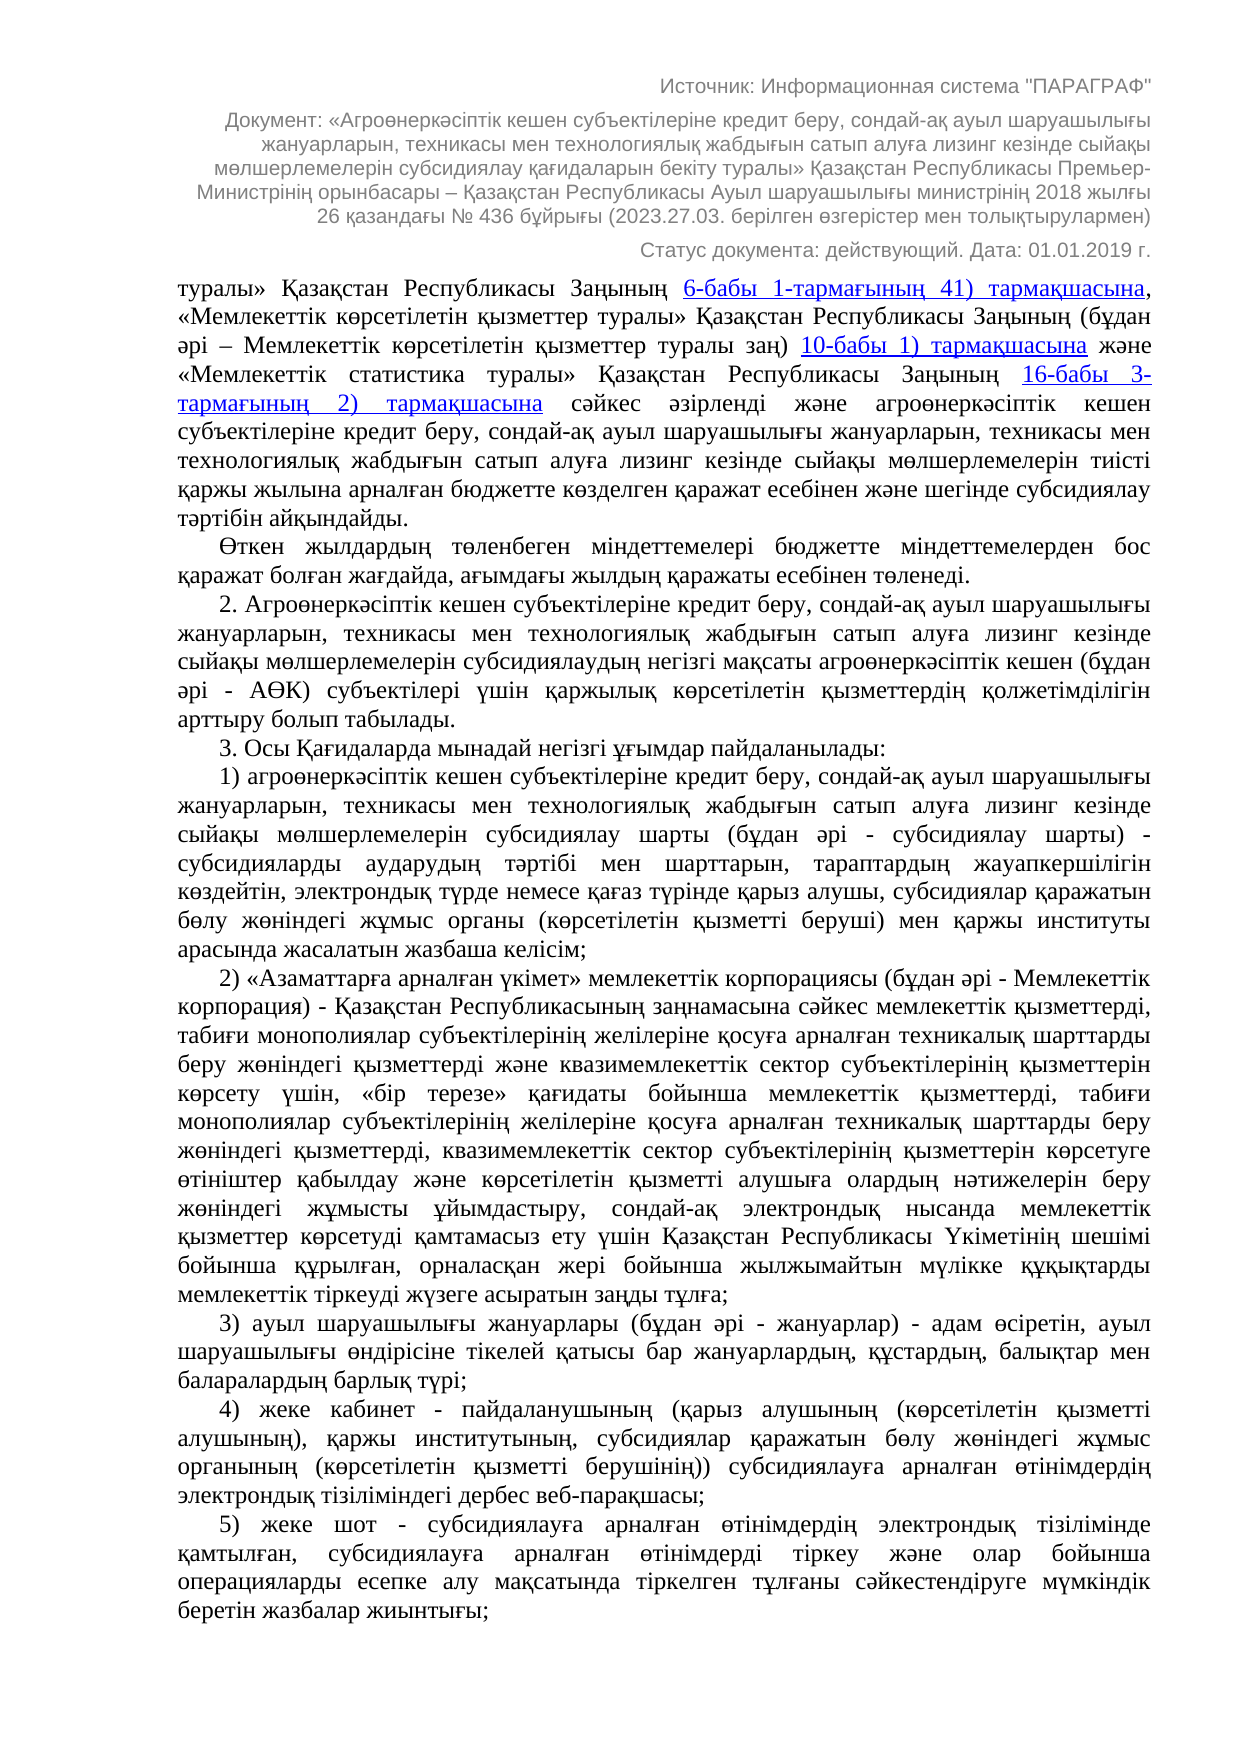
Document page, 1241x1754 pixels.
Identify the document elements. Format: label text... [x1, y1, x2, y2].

text 3) ауыл шаруашылығы жануарлары (бұдан әрі - жануарлар) - адам өсіретін, ауыл шаруашылығы өндірісіне тікелей қатысы бар жануарлардың, құстардың, балықтар мен баларалардың барлық түрі; [177, 1308, 1152, 1394]
text Өткен жылдардың төленбеген міндеттемелері бюджетте міндеттемелерден бос қаражат болған жағдайда, ағымдағы жылдың қаражаты есебінен төленеді. [177, 531, 1152, 589]
text 2) «Азаматтарға арналған үкімет» мемлекеттік корпорациясы (бұдан әрі - Мемлекеттік корпорация) - Қазақстан Республикасының заңнамасына сәйкес мемлекеттік қызметтерді, табиғи монополиялар субъектілерінің желілеріне қосуға арналған техникалық шарттарды беру жөніндегі қызметтерді және квазимемлекеттік сектор субъектілерінің қызметтерін көрсету үшін, «бір терезе» қағидаты бойынша мемлекеттік қызметтерді, табиғи монополиялар субъектілерінің желілеріне қосуға арналған техникалық шарттарды беру жөніндегі қызметтерді, квазимемлекеттік сектор субъектілерінің қызметтерін көрсетуге өтініштер қабылдау және көрсетілетін қызметті алушыға олардың нәтижелерін беру жөніндегі жұмысты ұйымдастыру, сондай-ақ электрондық нысанда мемлекеттік қызметтер көрсетуді қамтамасыз ету үшін Қазақстан Республикасы Үкіметінің шешімі бойынша құрылған, орналасқан жері бойынша жылжымайтын мүлікке құқықтарды мемлекеттік тіркеуді жүзеге асыратын заңды тұлға; [177, 963, 1152, 1308]
text 2. Агроөнеркәсіптік кешен субъектілеріне кредит беру, сондай-ақ ауыл шаруашылығы жануарларын, техникасы мен технологиялық жабдығын сатып алуға лизинг кезінде сыйақы мөлшерлемелерін субсидиялаудың негізгі мақсаты агроөнеркәсіптік кешен (бұдан әрі - АӨК) субъектілері үшін қаржылық көрсетілетін қызметтердің қолжетімділігін арттыру болып табылады. [177, 589, 1152, 733]
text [177, 273, 1152, 531]
text 5) жеке шот - субсидиялауға арналған өтінімдердің электрондық тізілімінде қамтылған, субсидиялауға арналған өтінімдерді тіркеу және олар бойынша операцияларды есепке алу мақсатында тіркелген тұлғаны сәйкестендіруге мүмкіндік беретін жазбалар жиынтығы; [177, 1509, 1152, 1624]
text 1) агроөнеркәсіптік кешен субъектілеріне кредит беру, сондай-ақ ауыл шаруашылығы жануарларын, техникасы мен технологиялық жабдығын сатып алуға лизинг кезінде сыйақы мөлшерлемелерін субсидиялау шарты (бұдан әрі - субсидиялау шарты) - субсидияларды аударудың тәртібі мен шарттарын, тараптардың жауапкершілігін көздейтін, электрондық түрде немесе қағаз түрінде қарыз алушы, субсидиялар қаражатын бөлу жөніндегі жұмыс органы (көрсетілетін қызметті беруші) мен қаржы институты арасында жасалатын жазбаша келісім; [177, 761, 1152, 963]
text 4) жеке кабинет - пайдаланушының (қарыз алушының (көрсетілетін қызметті алушының), қаржы институтының, субсидиялар қаражатын бөлу жөніндегі жұмыс органының (көрсетілетін қызметті берушінің)) субсидиялауға арналған өтінімдердің электрондық тізіліміндегі дербес веб-парақшасы; [177, 1394, 1152, 1509]
text 3. Осы Қағидаларда мынадай негізгі ұғымдар пайдаланылады: [177, 733, 1152, 761]
